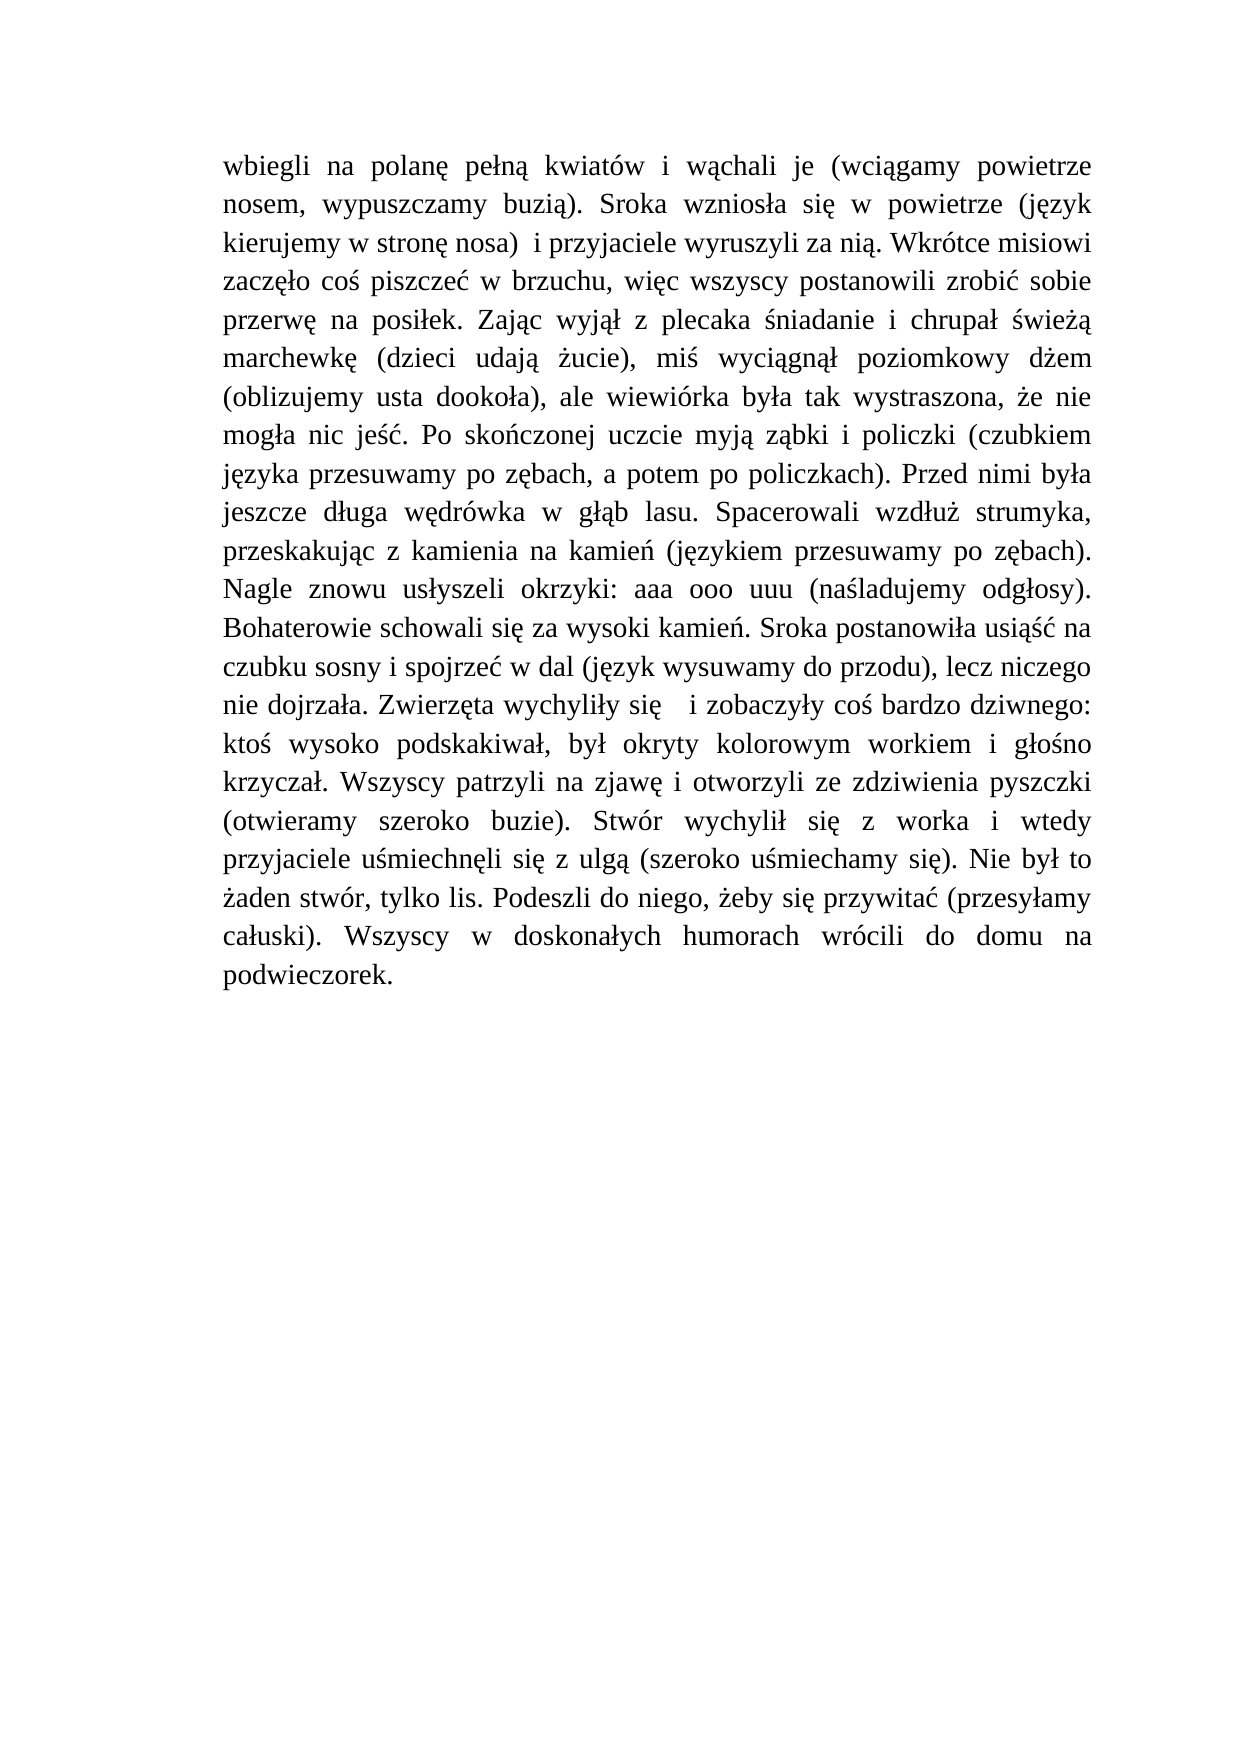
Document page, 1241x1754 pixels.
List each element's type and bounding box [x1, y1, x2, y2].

list [223, 148, 1093, 991]
